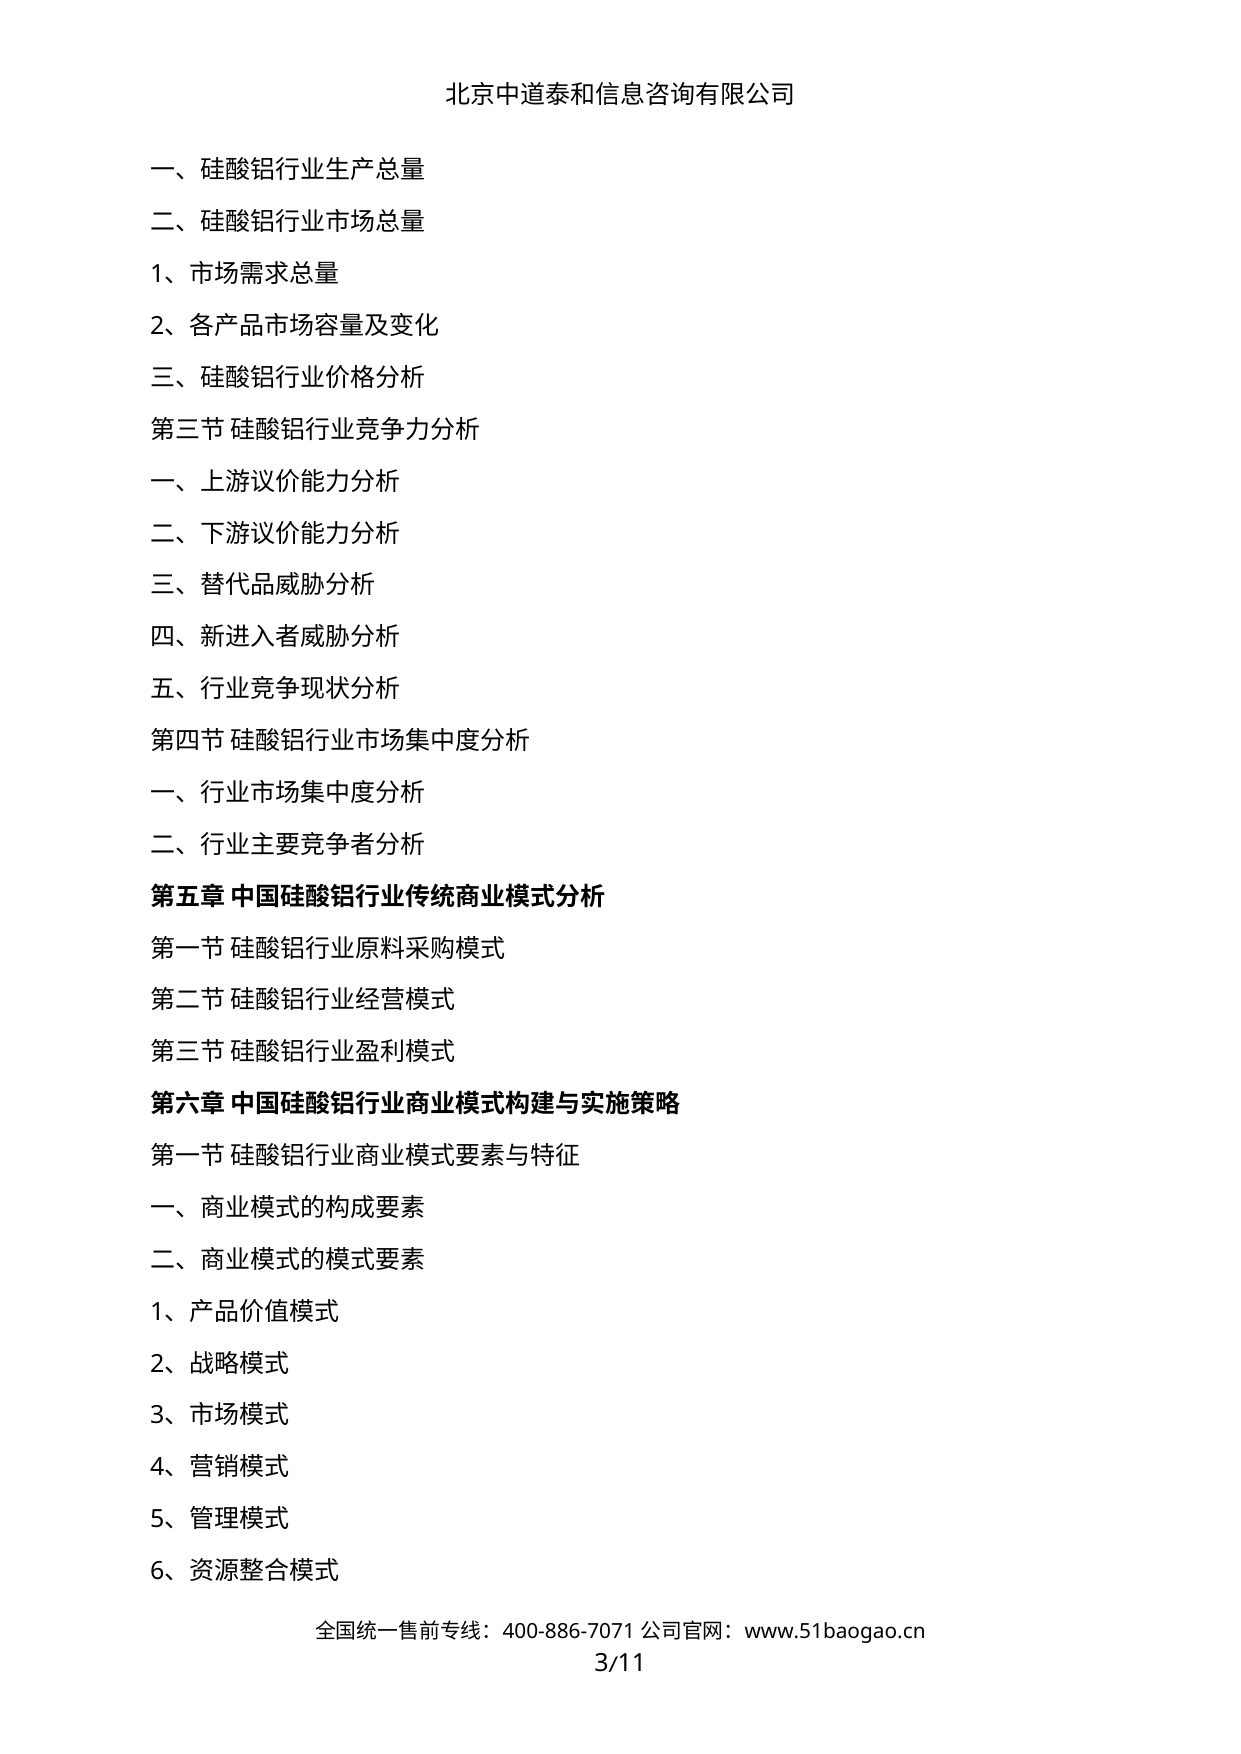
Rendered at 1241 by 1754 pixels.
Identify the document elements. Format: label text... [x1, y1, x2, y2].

text 6、资源整合模式 [150, 1551, 1090, 1587]
text 2、战略模式 [150, 1343, 1090, 1379]
text 三、硅酸铝行业价格分析 [150, 357, 1090, 394]
text 二、商业模式的模式要素 [150, 1239, 1090, 1276]
text 第六章 中国硅酸铝行业商业模式构建与实施策略 [150, 1084, 1090, 1120]
text 4、营销模式 [150, 1447, 1090, 1483]
text 四、新进入者威胁分析 [150, 617, 1090, 653]
text 1、市场需求总量 [150, 254, 1090, 290]
text 三、替代品威胁分析 [150, 565, 1090, 601]
text 第三节 硅酸铝行业竞争力分析 [150, 409, 1090, 446]
text 3、市场模式 [150, 1395, 1090, 1431]
text 五、行业竞争现状分析 [150, 669, 1090, 705]
text 二、行业主要竞争者分析 [150, 824, 1090, 861]
text 一、硅酸铝行业生产总量 [150, 150, 1090, 186]
text 一、上游议价能力分析 [150, 461, 1090, 497]
text 第一节 硅酸铝行业商业模式要素与特征 [150, 1136, 1090, 1172]
text 二、下游议价能力分析 [150, 513, 1090, 549]
text 第五章 中国硅酸铝行业传统商业模式分析 [150, 876, 1090, 912]
text 5、管理模式 [150, 1499, 1090, 1535]
text 第四节 硅酸铝行业市场集中度分析 [150, 721, 1090, 757]
text 1、产品价值模式 [150, 1291, 1090, 1327]
text 一、行业市场集中度分析 [150, 772, 1090, 809]
text 2、各产品市场容量及变化 [150, 306, 1090, 342]
text 第三节 硅酸铝行业盈利模式 [150, 1032, 1090, 1068]
text 第二节 硅酸铝行业经营模式 [150, 980, 1090, 1016]
text 一、商业模式的构成要素 [150, 1187, 1090, 1224]
text 二、硅酸铝行业市场总量 [150, 202, 1090, 238]
text 第一节 硅酸铝行业原料采购模式 [150, 928, 1090, 964]
